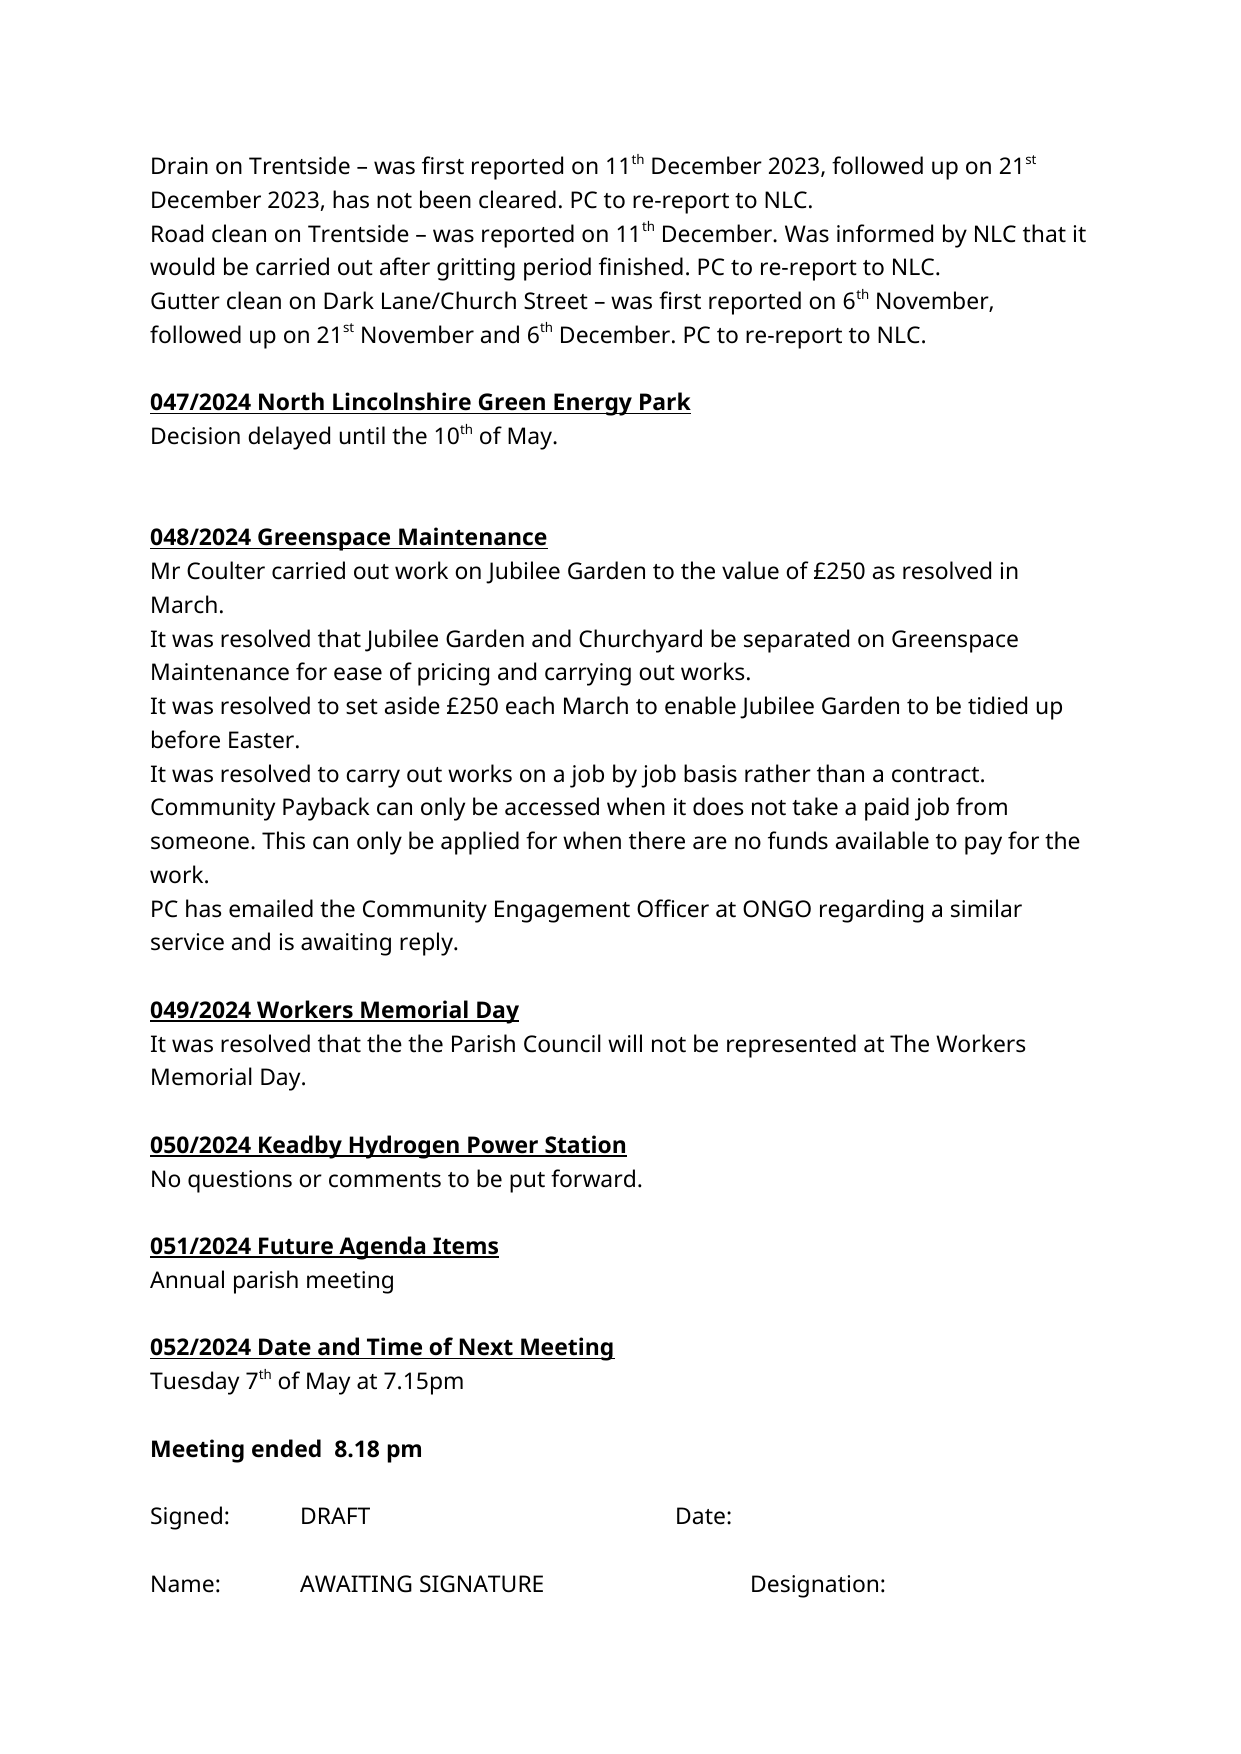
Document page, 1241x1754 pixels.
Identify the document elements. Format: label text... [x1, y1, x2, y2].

text PC has emailed the Community Engagement Officer at ONGO regarding a similar service and is awaiting reply. [150, 892, 1090, 957]
text Annual parish meeting [150, 1264, 1090, 1295]
text It was resolved that Jubilee Garden and Churchyard be separated on Greenspace Maintenance for ease of pricing and carrying out works. [150, 622, 1090, 687]
text 051/2024 Future Agenda Items [150, 1230, 1090, 1261]
text Tuesday 7th of May at 7.15pm [150, 1365, 1090, 1396]
text Mr Coulter carried out work on Jubilee Garden to the value of £250 as resolved in March. [150, 555, 1090, 620]
text No questions or comments to be put forward. [150, 1162, 1090, 1194]
text Meeting ended 8.18 pm [150, 1432, 1090, 1464]
text 052/2024 Date and Time of Next Meeting [150, 1331, 1090, 1362]
text 050/2024 Keadby Hydrogen Power Station [150, 1129, 1090, 1160]
text It was resolved to set aside £250 each March to enable Jubilee Garden to be tidied up before Easter. [150, 690, 1090, 755]
text Road clean on Trentside – was reported on 11th December. Was informed by NLC that it would be carried out after gritting period finished. PC to re-report to NLC. [150, 217, 1090, 282]
text Name: AWAITING SIGNATURE Designation: [150, 1567, 1090, 1599]
text 047/2024 North Lincolnshire Green Energy Park [150, 386, 1090, 417]
text Drain on Trentside – was first reported on 11th December 2023, followed up on 21st December 2023, has not been cleared. PC to re-report to NLC. [150, 150, 1090, 215]
text Gutter clean on Dark Lane/Church Street – was first reported on 6th November, followed up on 21st November and 6th December. PC to re-report to NLC. [150, 285, 1090, 350]
text Decision delayed until the 10th of May. [150, 420, 1090, 451]
text It was resolved that the the Parish Council will not be represented at The Workers Memorial Day. [150, 1027, 1090, 1092]
text Community Payback can only be accessed when it does not take a paid job from someone. This can only be applied for when there are no funds available to pay for the work. [150, 791, 1090, 890]
text 049/2024 Workers Memorial Day [150, 994, 1090, 1025]
text It was resolved to carry out works on a job by job basis rather than a contract. [150, 757, 1090, 789]
text 048/2024 Greenspace Maintenance [150, 521, 1090, 552]
text Signed: DRAFT Date: [150, 1500, 1090, 1531]
